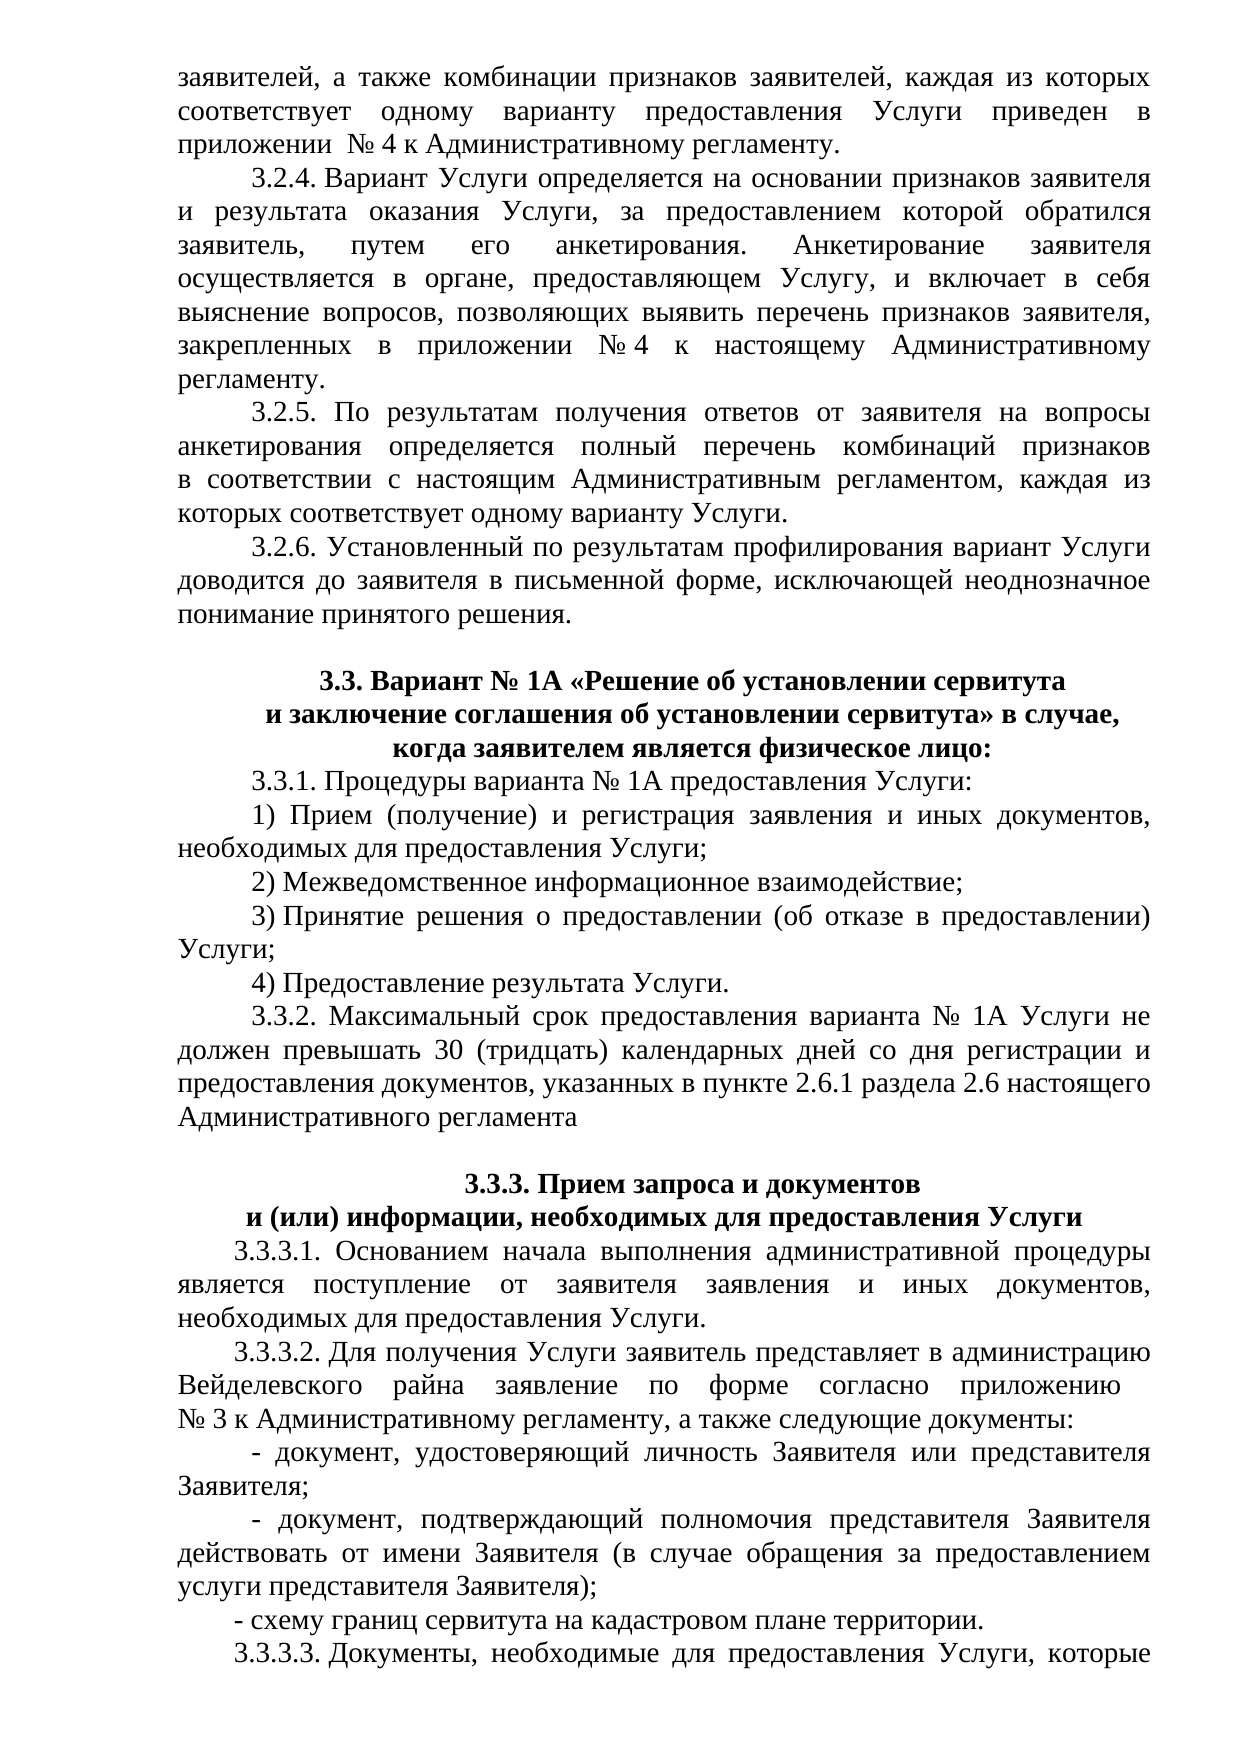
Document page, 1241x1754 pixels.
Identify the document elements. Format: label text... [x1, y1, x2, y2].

text 3.3.1. Процедуры варианта № 1А предоставления Услуги: [177, 763, 1152, 797]
text 2) Межведомственное информационное взаимодействие; [177, 864, 1152, 898]
text 3.3.3.1. Основанием начала выполнения административной процедуры является поступление от заявителя заявления и иных документов, необходимых для предоставления Услуги. [177, 1233, 1152, 1334]
text 3.3.3. Прием запроса и документов и (или) информации, необходимых для предоставления Услуги [177, 1166, 1152, 1233]
text 3) Принятие решения о предоставлении (об отказе в предоставлении) Услуги; [177, 898, 1152, 965]
text - документ, удостоверяющий личность Заявителя или представителя Заявителя; [177, 1434, 1152, 1501]
text - схему границ сервитута на кадастровом плане территории. [177, 1602, 1152, 1636]
text 1) Прием (получение) и регистрация заявления и иных документов, необходимых для предоставления Услуги; [177, 797, 1152, 864]
text 4) Предоставление результата Услуги. [177, 965, 1152, 998]
text 3.3.3.2. Для получения Услуги заявитель представляет в администрацию Вейделевского райна заявление по форме согласно приложению № 3 к Административному регламенту, а также следующие документы: [177, 1334, 1152, 1434]
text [177, 1636, 1152, 1669]
text 3.2.6. Установленный по результатам профилирования вариант Услуги доводится до заявителя в письменной форме, исключающей неоднозначное понимание принятого решения. [177, 529, 1152, 629]
text - документ, подтверждающий полномочия представителя Заявителя действовать от имени Заявителя (в случае обращения за предоставлением услуги представителя Заявителя); [177, 1501, 1152, 1602]
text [177, 59, 1152, 160]
text 3.2.4. Вариант Услуги определяется на основании признаков заявителя и результата оказания Услуги, за предоставлением которой обратился заявитель, путем его анкетирования. Анкетирование заявителя осуществляется в органе, предоставляющем Услугу, и включает в себя выяснение вопросов, позволяющих выявить перечень признаков заявителя, закрепленных в приложении № 4 к настоящему Административному регламенту. [177, 160, 1152, 394]
text 3.3.2. Максимальный срок предоставления варианта № 1А Услуги не должен превышать 30 (тридцать) календарных дней со дня регистрации и предоставления документов, указанных в пункте 2.6.1 раздела 2.6 настоящего Административного регламента [177, 998, 1152, 1132]
text когда заявителем является физическое лицо: [177, 730, 1152, 763]
text и заключение соглашения об установлении сервитута» в случае, [177, 696, 1152, 730]
text 3.3. Вариант № 1А «Решение об установлении сервитута [177, 663, 1152, 696]
text 3.2.5. По результатам получения ответов от заявителя на вопросы анкетирования определяется полный перечень комбинаций признаков в соответствии с настоящим Административным регламентом, каждая из которых соответствует одному варианту Услуги. [177, 394, 1152, 529]
